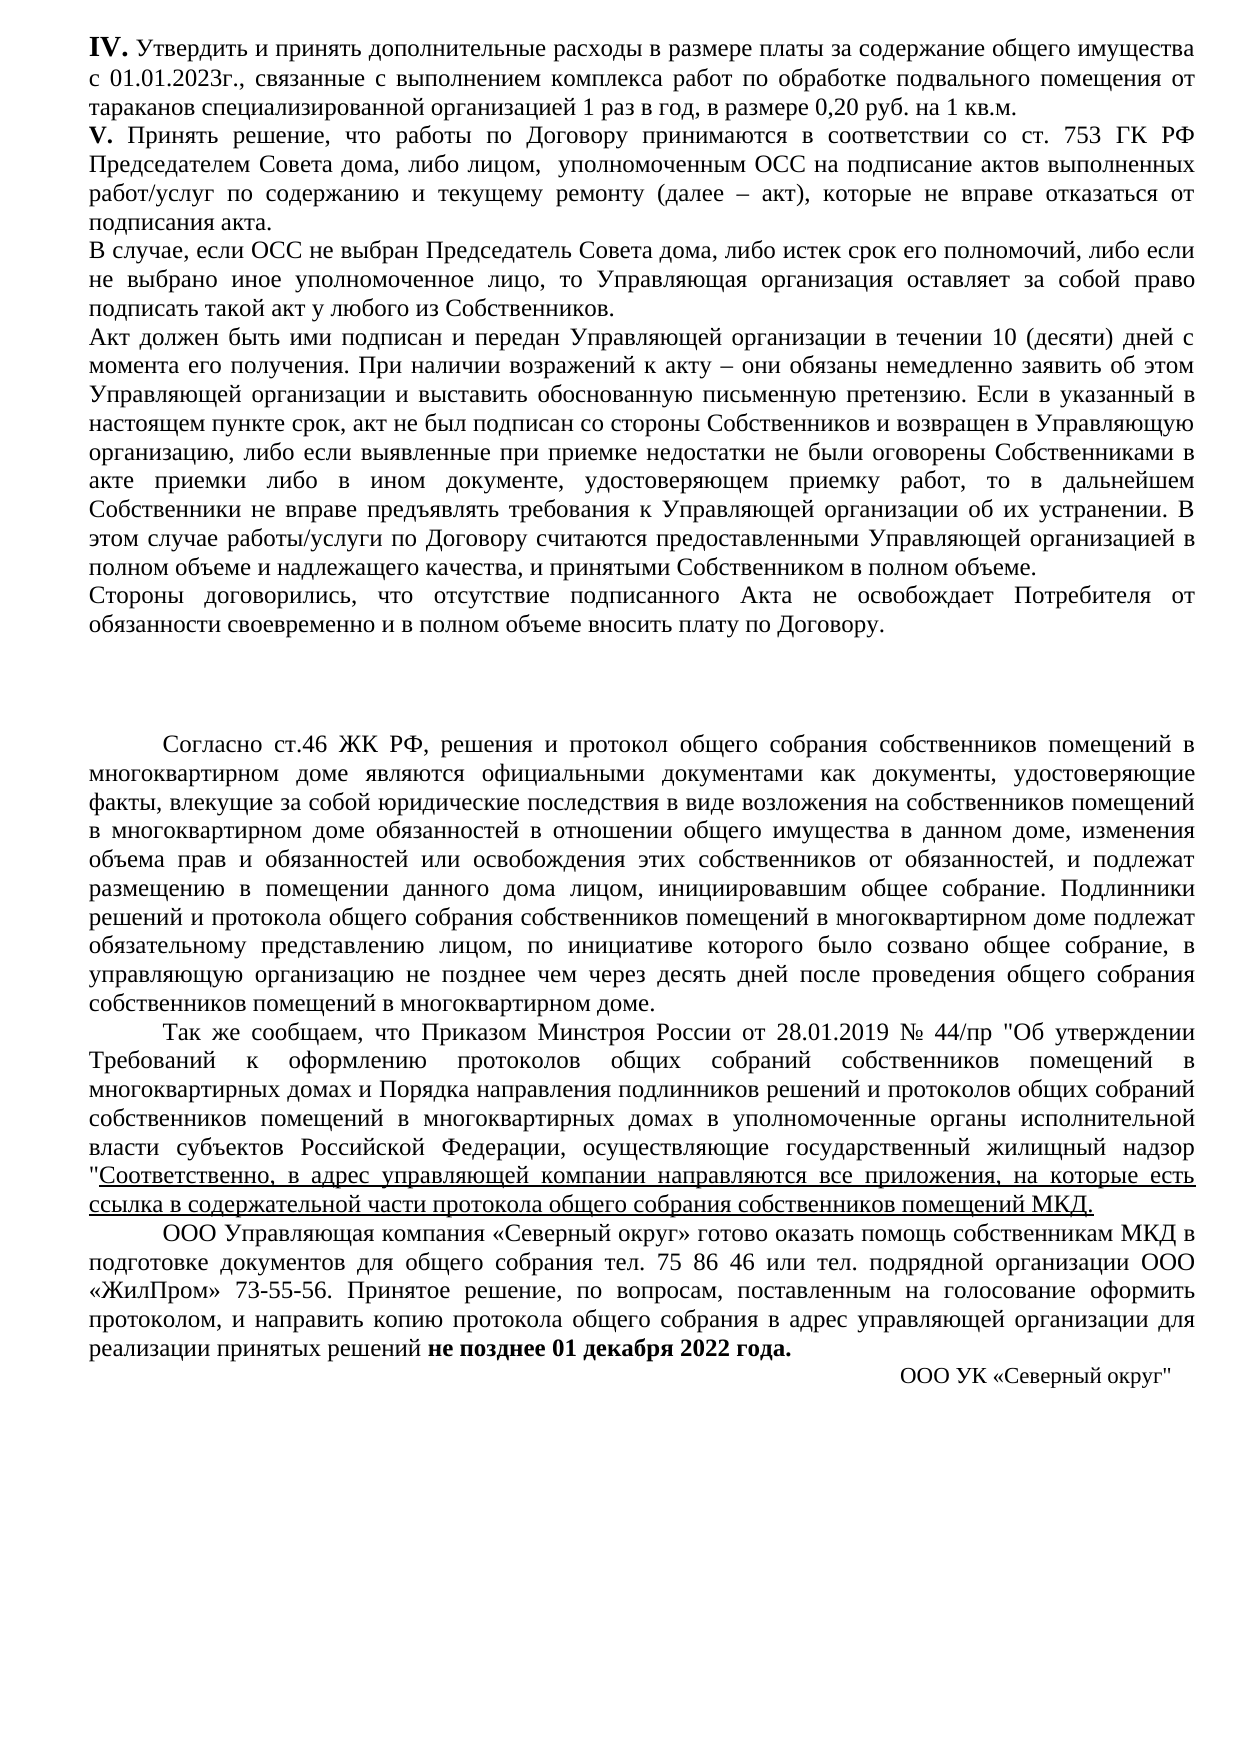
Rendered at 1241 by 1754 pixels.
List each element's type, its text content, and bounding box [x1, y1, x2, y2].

text IV. Утвердить и принять дополнительные расходы в размере платы за содержание общего имущества с 01.01.2023г., связанные с выполнением комплекса работ по обработке подвального помещения от тараканов специализированной организацией 1 раз в год, в размере 0,20 руб. на 1 кв.м. [89, 29, 1196, 121]
text В случае, если ОСС не выбран Председатель Совета дома, либо истек срок его полномочий, либо если не выбрано иное уполномоченное лицо, то Управляющая организация оставляет за собой право подписать такой акт у любого из Собственников. [89, 236, 1196, 322]
text Так же сообщаем, что Приказом Минстроя России от 28.01.2019 № 44/пр "Об утверждении Требований к оформлению протоколов общих собраний собственников помещений в многоквартирных домах и Порядка направления подлинников решений и протоколов общих собраний собственников помещений в многоквартирных домах в уполномоченные органы исполнительной власти субъектов Российской Федерации, осуществляющие государственный жилищный надзор "Соответственно, в адрес управляющей компании направляются все приложения, на которые есть ссылка в содержательной части протокола общего собрания собственников помещений МКД. [89, 1017, 1196, 1218]
text V. Принять решение, что работы по Договору принимаются в соответствии со ст. 753 ГК РФ Председателем Совета дома, либо лицом, уполномоченным ОСС на подписание актов выполненных работ/услуг по содержанию и текущему ремонту (далее – акт), которые не вправе отказаться от подписания акта. [89, 121, 1196, 236]
text ООО УК «Северный округ" [826, 1362, 1196, 1388]
text ООО Управляющая компания «Северный округ» готово оказать помощь собственникам МКД в подготовке документов для общего собрания тел. 75 86 46 или тел. подрядной организации ООО «ЖилПром» 73-55-56. Принятое решение, по вопросам, поставленным на голосование оформить протоколом, и направить копию протокола общего собрания в адрес управляющей организации для реализации принятых решений не позднее 01 декабря 2022 года. [89, 1218, 1196, 1362]
text Согласно ст.46 ЖК РФ, решения и протокол общего собрания собственников помещений в многоквартирном доме являются официальными документами как документы, удостоверяющие факты, влекущие за собой юридические последствия в виде возложения на собственников помещений в многоквартирном доме обязанностей в отношении общего имущества в данном доме, изменения объема прав и обязанностей или освобождения этих собственников от обязанностей, и подлежат размещению в помещении данного дома лицом, инициировавшим общее собрание. Подлинники решений и протокола общего собрания собственников помещений в многоквартирном доме подлежат обязательному представлению лицом, по инициативе которого было созвано общее собрание, в управляющую организацию не позднее чем через десять дней после проведения общего собрания собственников помещений в многоквартирном доме. [89, 729, 1196, 1017]
text Стороны договорились, что отсутствие подписанного Акта не освобождает Потребителя от обязанности своевременно и в полном объеме вносить плату по Договору. [89, 581, 1196, 638]
text Акт должен быть ими подписан и передан Управляющей организации в течении 10 (десяти) дней с момента его получения. При наличии возражений к акту – они обязаны немедленно заявить об этом Управляющей организации и выставить обоснованную письменную претензию. Если в указанный в настоящем пункте срок, акт не был подписан со стороны Собственников и возвращен в Управляющую организацию, либо если выявленные при приемке недостатки не были оговорены Собственниками в акте приемки либо в ином документе, удостоверяющем приемку работ, то в дальнейшем Собственники не вправе предъявлять требования к Управляющей организации об их устранении. В этом случае работы/услуги по Договору считаются предоставленными Управляющей организацией в полном объеме и надлежащего качества, и принятыми Собственником в полном объеме. [89, 322, 1196, 581]
